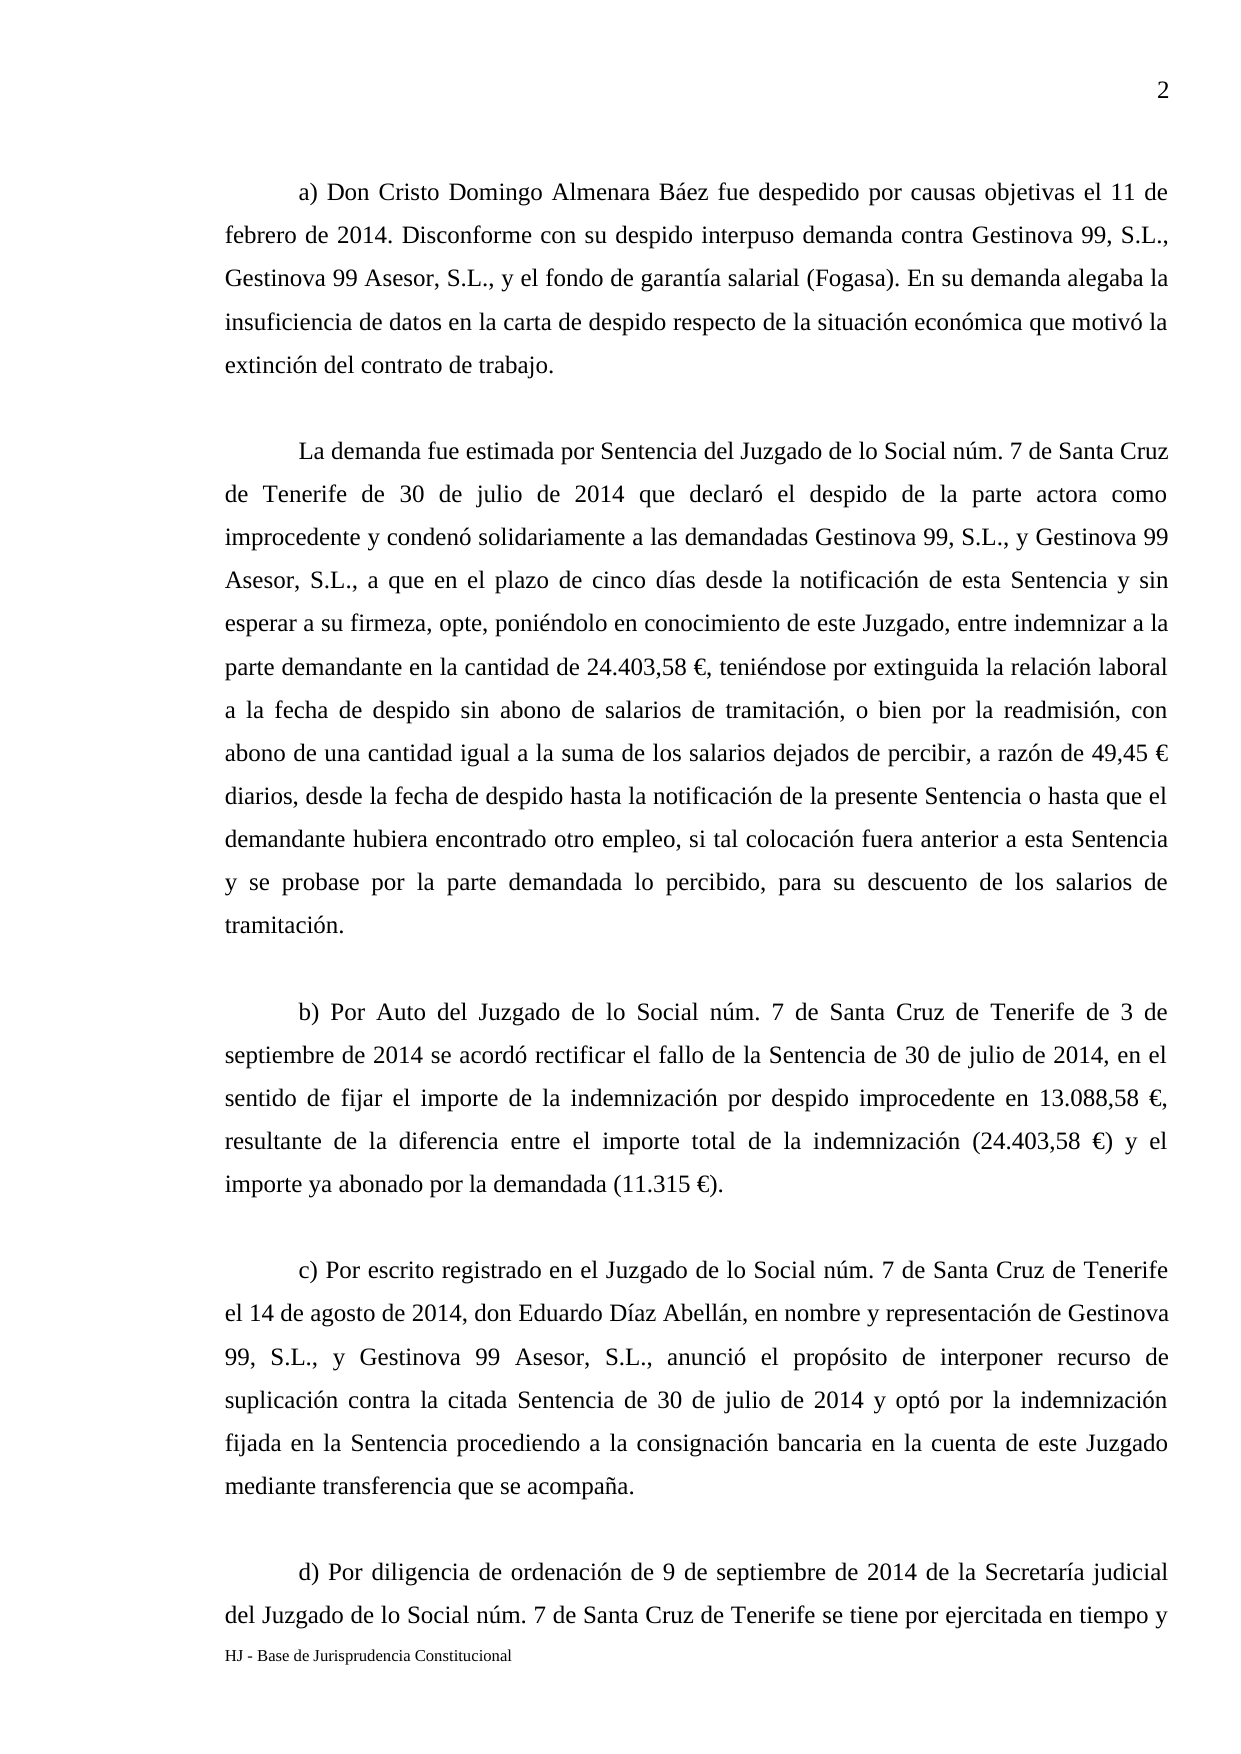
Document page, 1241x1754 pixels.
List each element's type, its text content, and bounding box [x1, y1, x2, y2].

text c) Por escrito registrado en el Juzgado de lo Social núm. 7 de Santa Cruz de Tenerife el 14 de agosto de 2014, don Eduardo Díaz Abellán, en nombre y representación de Gestinova 99, S.L., y Gestinova 99 Asesor, S.L., anunció el propósito de interponer recurso de suplicación contra la citada Sentencia de 30 de julio de 2014 y optó por la indemnización fijada en la Sentencia procediendo a la consignación bancaria en la cuenta de este Juzgado mediante transferencia que se acompaña. [224, 1255, 1169, 1500]
text La demanda fue estimada por Sentencia del Juzgado de lo Social núm. 7 de Santa Cruz de Tenerife de 30 de julio de 2014 que declaró el despido de la parte actora como improcedente y condenó solidariamente a las demandadas Gestinova 99, S.L., y Gestinova 99 Asesor, S.L., a que en el plazo de cinco días desde la notificación de esta Sentencia y sin esperar a su firmeza, opte, poniéndolo en conocimiento de este Juzgado, entre indemnizar a la parte demandante en la cantidad de 24.403,58 €, teniéndose por extinguida la relación laboral a la fecha de despido sin abono de salarios de tramitación, o bien por la readmisión, con abono de una cantidad igual a la suma de los salarios dejados de percibir, a razón de 49,45 € diarios, desde la fecha de despido hasta la notificación de la presente Sentencia o hasta que el demandante hubiera encontrado otro empleo, si tal colocación fuera anterior a esta Sentencia y se probase por la parte demandada lo percibido, para su descuento de los salarios de tramitación. [224, 436, 1169, 939]
text a) Don Cristo Domingo Almenara Báez fue despedido por causas objetivas el 11 de febrero de 2014. Disconforme con su despido interpuso demanda contra Gestinova 99, S.L., Gestinova 99 Asesor, S.L., y el fondo de garantía salarial (Fogasa). En su demanda alegaba la insuficiencia de datos en la carta de despido respecto de la situación económica que motivó la extinción del contrato de trabajo. [224, 177, 1169, 378]
text b) Por Auto del Juzgado de lo Social núm. 7 de Santa Cruz de Tenerife de 3 de septiembre de 2014 se acordó rectificar el fallo de la Sentencia de 30 de julio de 2014, en el sentido de fijar el importe de la indemnización por despido improcedente en 13.088,58 €, resultante de la diferencia entre el importe total de la indemnización (24.403,58 €) y el importe ya abonado por la demandada (11.315 €). [224, 997, 1169, 1198]
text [224, 1557, 1169, 1629]
